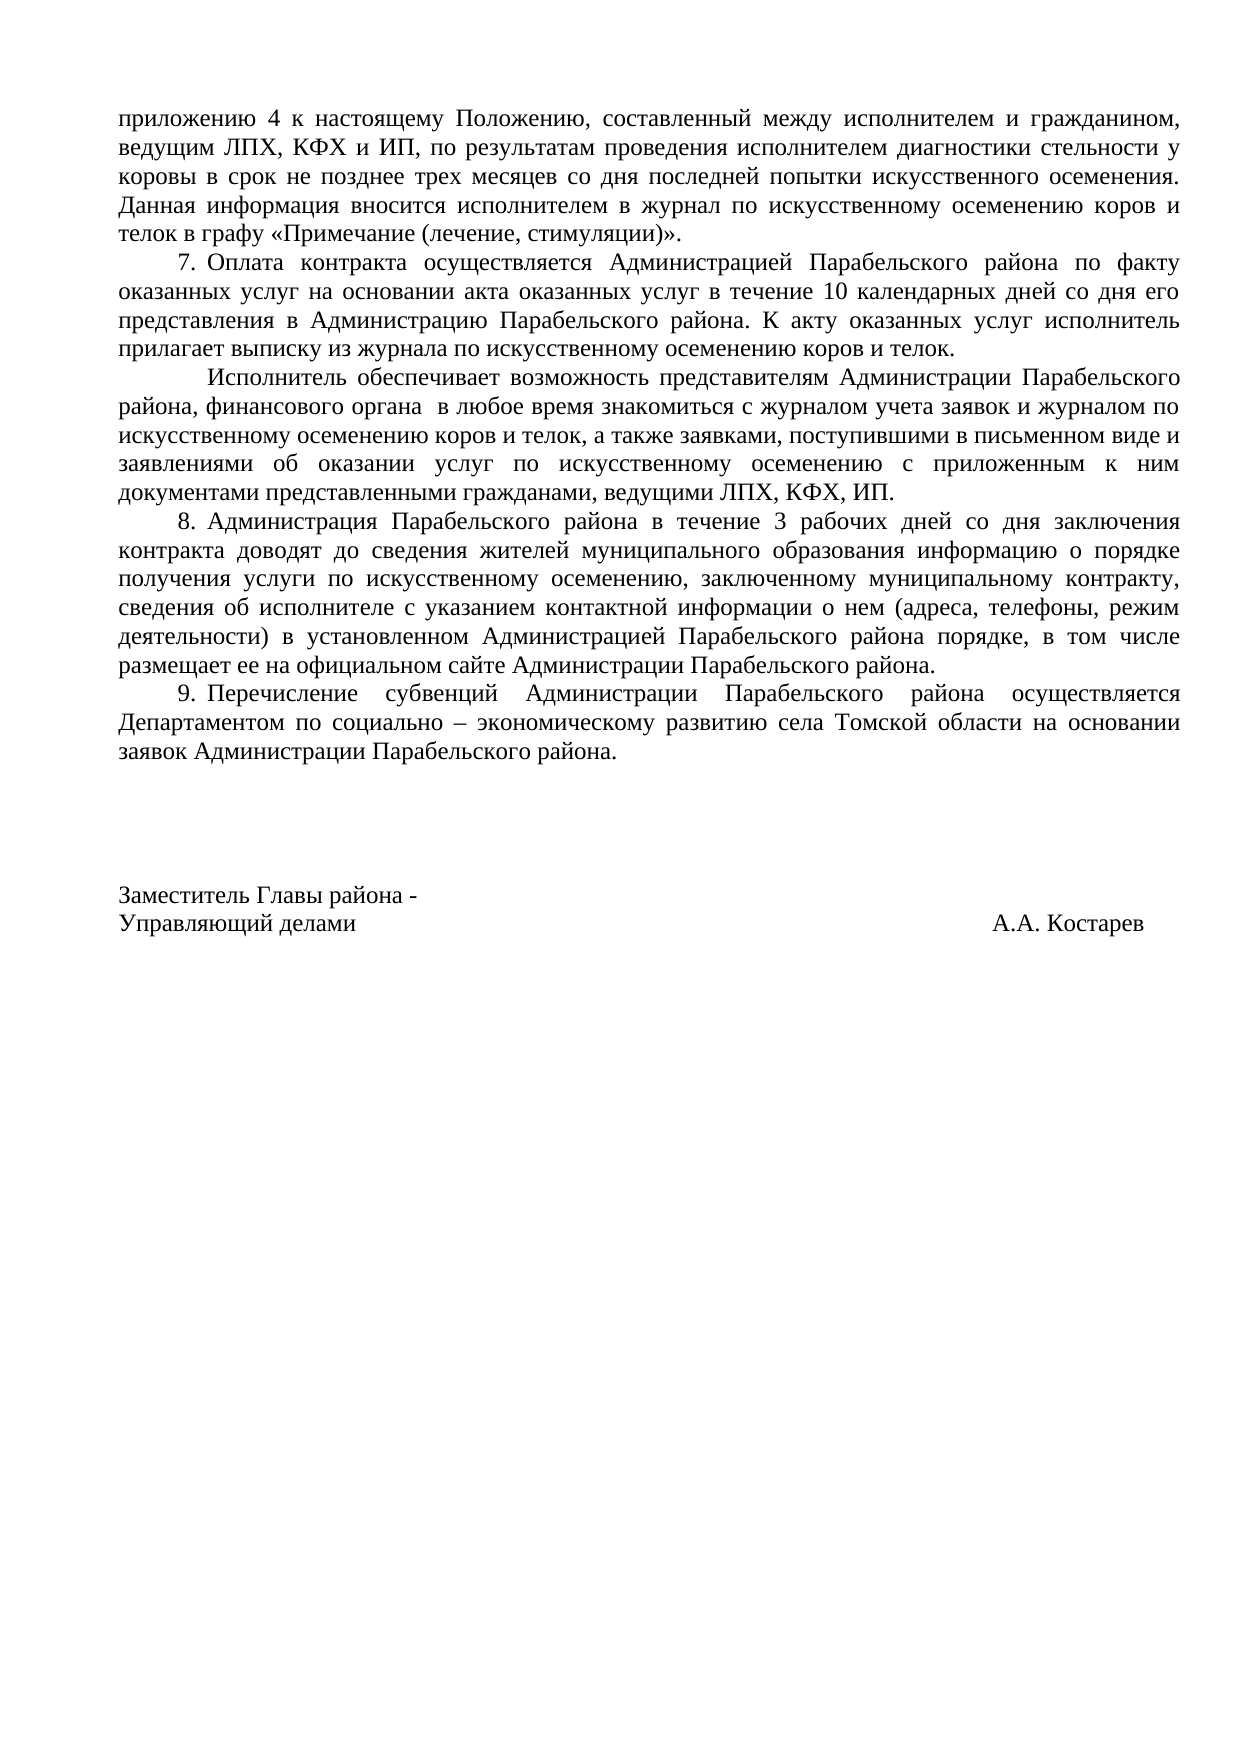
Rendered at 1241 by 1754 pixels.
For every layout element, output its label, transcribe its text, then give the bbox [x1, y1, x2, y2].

list Перечисление субвенций Администрации Парабельского района осуществляется Департаментом по социально – экономическому развитию села Томской области на основании заявок Администрации Парабельского района. [118, 678, 1181, 765]
text Управляющий делами А.А. Костарев [118, 908, 1181, 937]
list Оплата контракта осуществляется Администрацией Парабельского района по факту оказанных услуг на основании акта оказанных услуг в течение 10 календарных дней со дня его представления в Администрацию Парабельского района. К акту оказанных услуг исполнитель прилагает выписку из журнала по искусственному осеменению коров и телок. [118, 247, 1181, 362]
text Исполнитель обеспечивает возможность представителям Администрации Парабельского района, финансового органа в любое время знакомиться с журналом учета заявок и журналом по искусственному осеменению коров и телок, а также заявками, поступившими в письменном виде и заявлениями об оказании услуг по искусственному осеменению с приложенным к ним документами представленными гражданами, ведущими ЛПХ, КФХ, ИП. [118, 362, 1181, 506]
list Администрация Парабельского района в течение 3 рабочих дней со дня заключения контракта доводят до сведения жителей муниципального образования информацию о порядке получения услуги по искусственному осеменению, заключенному муниципальному контракту, сведения об исполнителе с указанием контактной информации о нем (адреса, телефоны, режим деятельности) в установленном Администрацией Парабельского района порядке, в том числе размещает ее на официальном сайте Администрации Парабельского района. [118, 506, 1181, 678]
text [118, 103, 1181, 247]
text Заместитель Главы района - [118, 880, 1181, 908]
